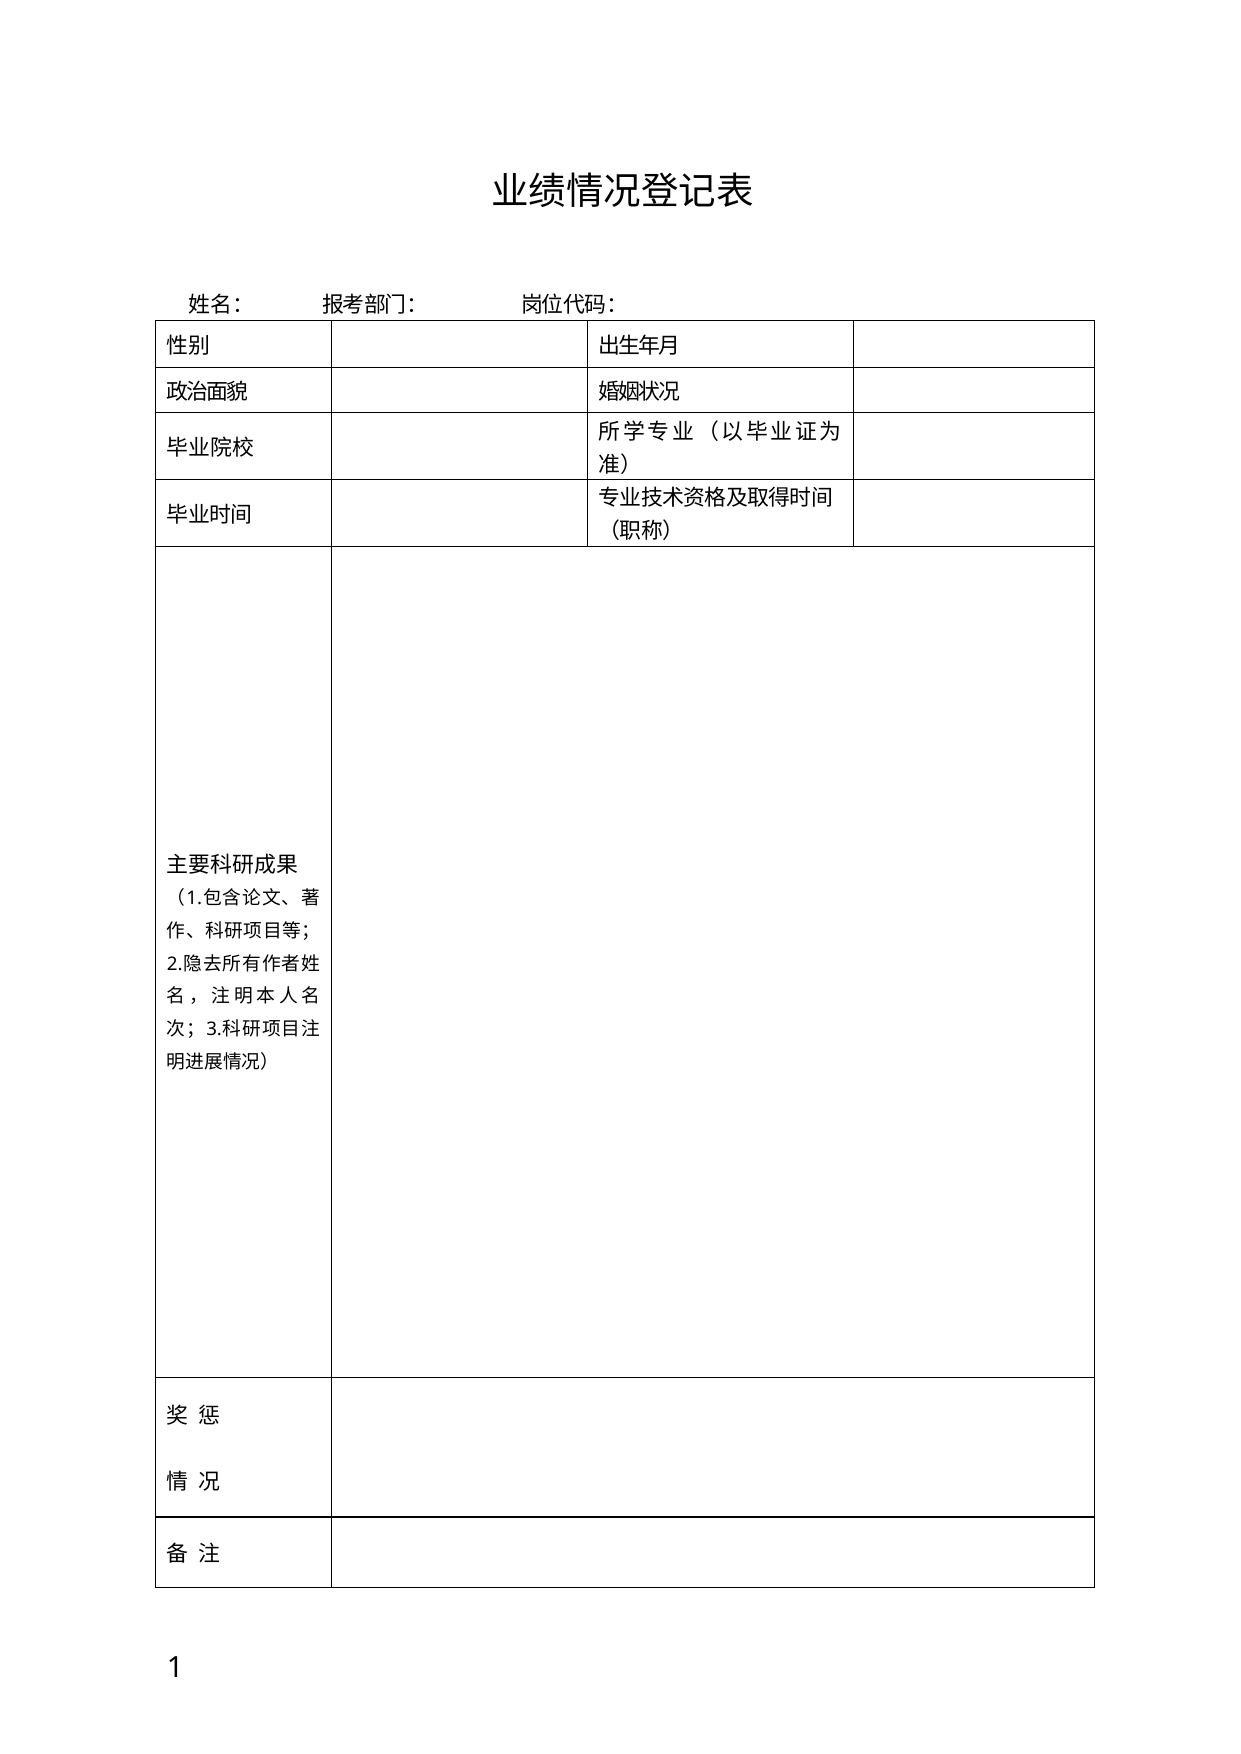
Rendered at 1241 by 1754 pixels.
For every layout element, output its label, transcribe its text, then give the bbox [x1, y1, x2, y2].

table_cell [332, 1378, 1094, 1516]
table_cell 婚姻状况 [588, 368, 853, 412]
table_cell [332, 547, 1094, 1377]
table_cell [854, 368, 1094, 412]
table_cell 政治面貌 [156, 368, 331, 412]
table_cell [332, 413, 587, 479]
table_cell 毕业院校 [156, 413, 331, 479]
table_header 性别 [156, 321, 331, 367]
table_header 出生年月 [588, 321, 853, 367]
table_cell [854, 413, 1094, 479]
table_cell 所学专业（以毕业证为准） [588, 413, 853, 479]
table_cell [332, 368, 587, 412]
table_header [854, 321, 1094, 367]
table_cell 专业技术资格及取得时间 （职称） [588, 480, 853, 546]
text 姓名： 报考部门： 岗位代码： [167, 287, 1078, 319]
table_cell 主要科研成果 （1.包含论文、著作、科研项目等；2.隐去所有作者姓名，注明本人名次；3.科研项目注明进展情况） [156, 547, 331, 1377]
table_cell 奖 惩 情 况 [156, 1378, 331, 1516]
table_cell [332, 480, 587, 546]
table_cell [332, 1518, 1094, 1587]
table_header [332, 321, 587, 367]
text 业绩情况登记表 [167, 156, 1078, 221]
table_cell 备 注 [156, 1518, 331, 1587]
table_cell 毕业时间 [156, 480, 331, 546]
table_cell [854, 480, 1094, 546]
